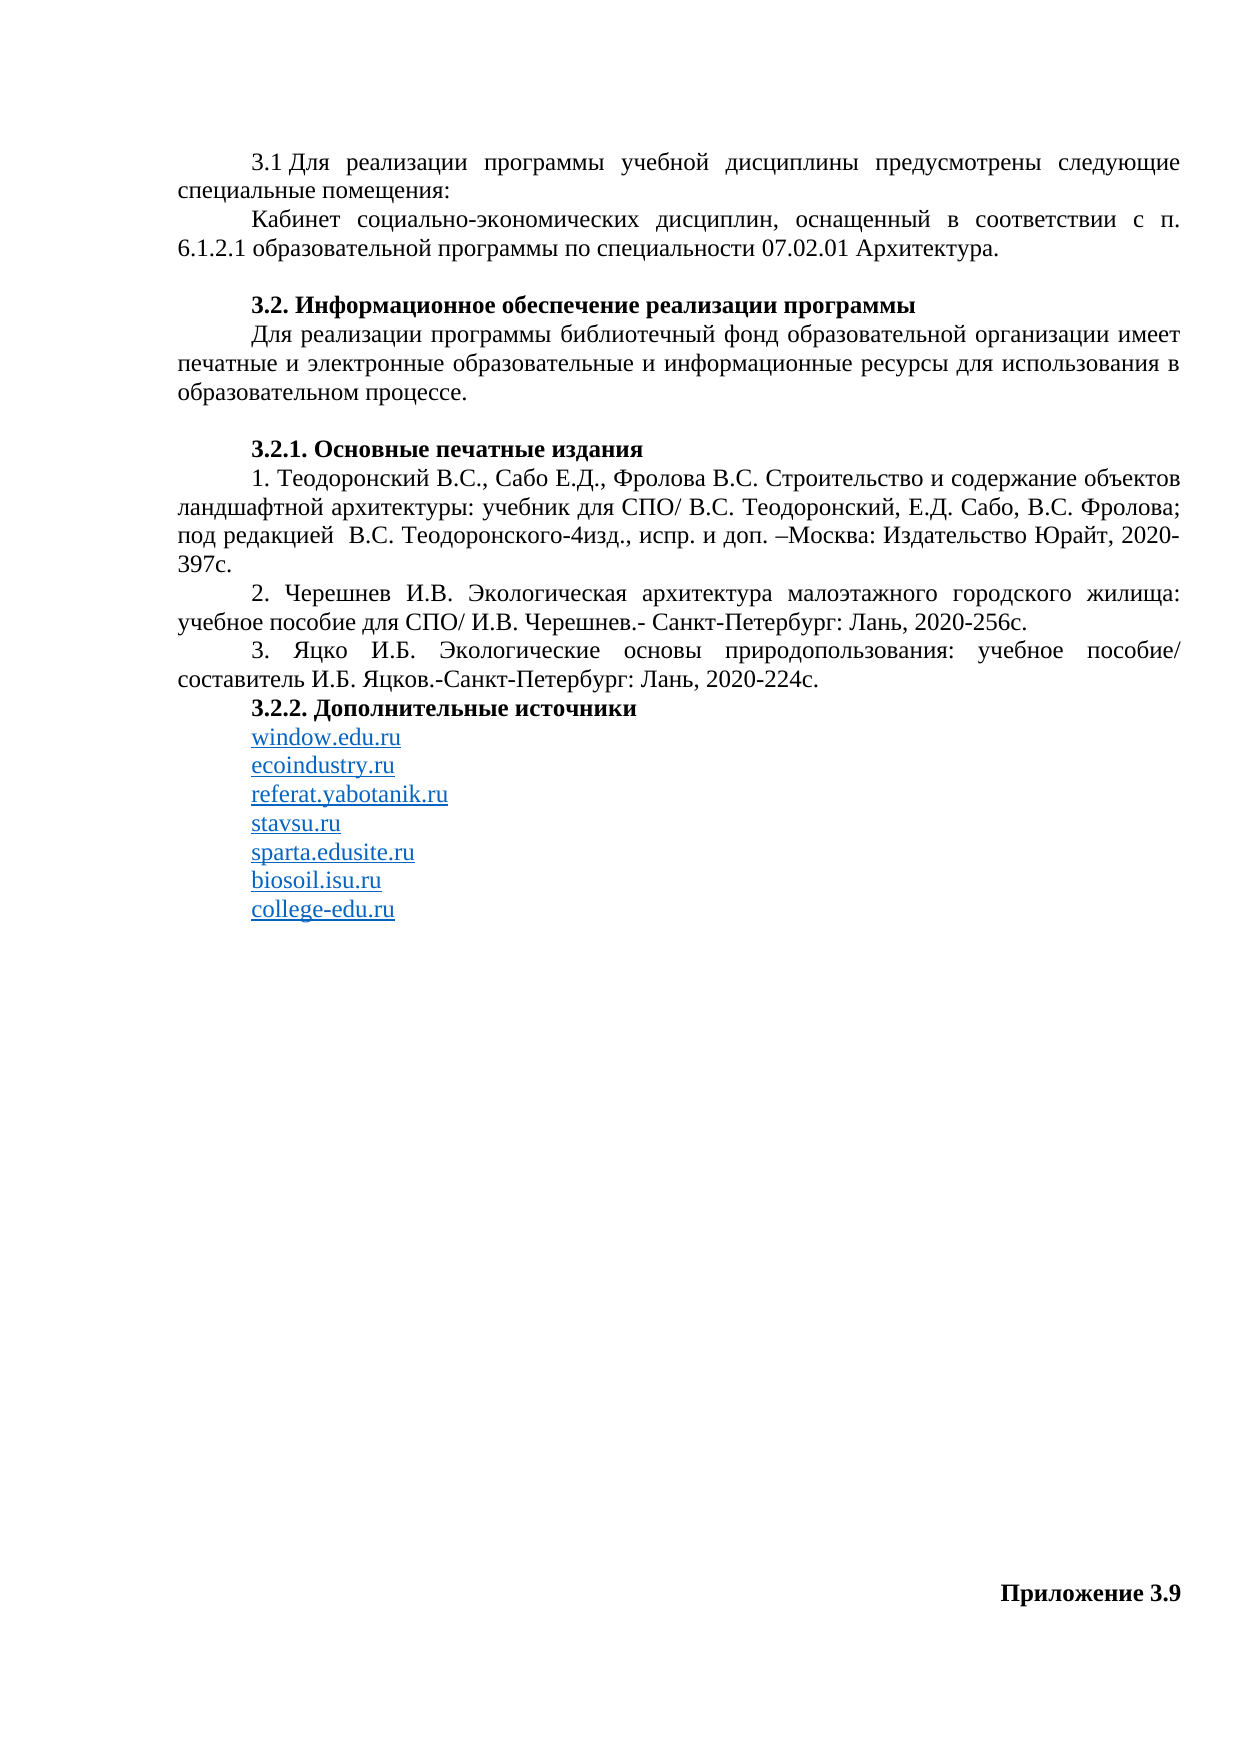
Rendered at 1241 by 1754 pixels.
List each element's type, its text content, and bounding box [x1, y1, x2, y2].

text sparta.edusite.ru [177, 837, 1181, 866]
text 3.2. Информационное обеспечение реализации программы [177, 291, 1181, 319]
text 3. Яцко И.Б. Экологические основы природопользования: учебное пособие/ составитель И.Б. Яцков.-Санкт-Петербург: Лань, 2020-224с. [177, 636, 1181, 693]
text 3.1 Для реализации программы учебной дисциплины предусмотрены следующие специальные помещения: [177, 147, 1181, 204]
text stavsu.ru [177, 808, 1181, 837]
text 3.2.1. Основные печатные издания [177, 434, 1181, 463]
text Для реализации программы библиотечный фонд образовательной организации имеет печатные и электронные образовательные и информационные ресурсы для использования в образовательном процессе. [177, 319, 1181, 406]
text 2. Черешнев И.В. Экологическая архитектура малоэтажного городского жилища: учебное пособие для СПО/ И.В. Черешнев.- Санкт-Петербург: Лань, 2020-256с. [177, 578, 1181, 636]
text referat.yabotanik.ru [177, 779, 1181, 808]
text window.edu.ru [177, 722, 1181, 751]
text 3.2.2. Дополнительные источники [177, 693, 1181, 722]
text ecoindustry.ru [177, 751, 1181, 779]
text 1. Теодоронский В.С., Сабо Е.Д., Фролова В.С. Строительство и содержание объектов ландшафтной архитектуры: учебник для СПО/ В.С. Теодоронский, Е.Д. Сабо, В.С. Фролова; под редакцией В.С. Теодоронского-4изд., испр. и доп. –Москва: Издательство Юрайт, 2020-397с. [177, 463, 1181, 578]
text Приложение 3.9 [177, 1578, 1181, 1607]
text Кабинет социально-экономических дисциплин, оснащенный в соответствии с п. 6.1.2.1 образовательной программы по специальности 07.02.01 Архитектура. [177, 204, 1181, 262]
text biosoil.isu.ru [177, 866, 1181, 894]
text college-edu.ru [177, 894, 1181, 923]
